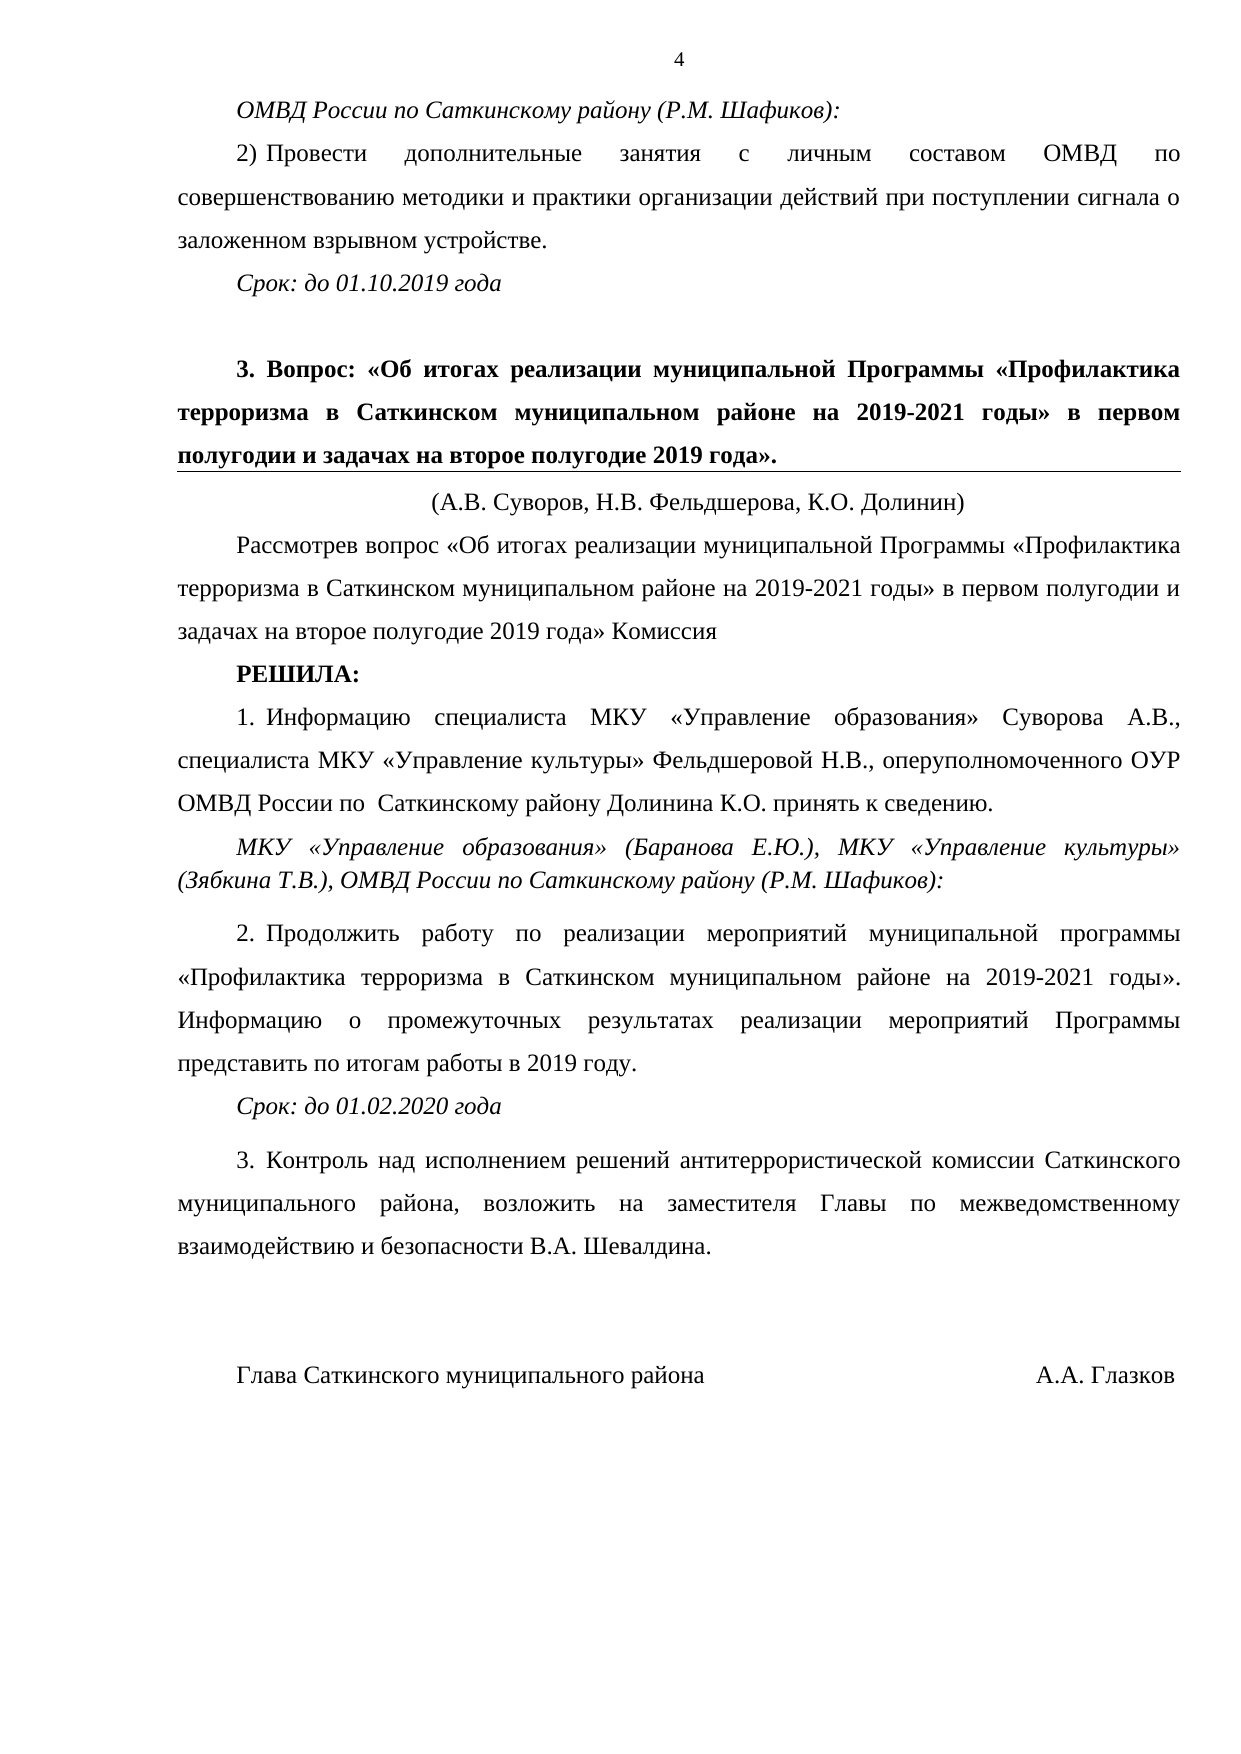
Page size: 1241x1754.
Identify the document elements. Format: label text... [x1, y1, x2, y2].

text Рассмотрев вопрос «Об итогах реализации муниципальной Программы «Профилактика терроризма в Саткинском муниципальном районе на 2019-2021 годы» в первом полугодии и задачах на второе полугодие 2019 года» Комиссия [177, 530, 1181, 645]
list Провести дополнительные занятия с личным составом ОМВД по совершенствованию методики и практики организации действий при поступлении сигнала о заложенном взрывном устройстве. [177, 138, 1181, 253]
text (А.В. Суворов, Н.В. Фельдшерова, К.О. Долинин) [215, 487, 1181, 515]
list РЕШИЛА: [177, 659, 1181, 688]
list МКУ «Управление образования» (Баранова Е.Ю.), МКУ «Управление культуры» (Зябкина Т.В.), ОМВД России по Саткинскому району (Р.М. Шафиков): [177, 832, 1181, 893]
list Срок: до 01.10.2019 года [236, 268, 1181, 297]
list Глава Саткинского муниципального района А.А. Глазков [236, 1361, 1181, 1389]
list Информацию специалиста МКУ «Управление образования» Суворова А.В., специалиста МКУ «Управление культуры» Фельдшеровой Н.В., оперуполномоченного ОУР ОМВД России по Саткинскому району Долинина К.О. принять к сведению. [177, 702, 1181, 817]
list Продолжить работу по реализации мероприятий муниципальной программы «Профилактика терроризма в Саткинском муниципальном районе на 2019-2021 годы». Информацию о промежуточных результатах реализации мероприятий Программы представить по итогам работы в 2019 году. [177, 918, 1181, 1077]
list ОМВД России по Саткинскому району (Р.М. Шафиков): [236, 95, 1181, 124]
text 3. Вопрос: «Об итогах реализации муниципальной Программы «Профилактика терроризма в Саткинском муниципальном районе на 2019-2021 годы» в первом полугодии и задачах на второе полугодие 2019 года». [177, 354, 1181, 471]
list Срок: до 01.02.2020 года [236, 1091, 1181, 1120]
list Контроль над исполнением решений антитеррористической комиссии Саткинского муниципального района, возложить на заместителя Главы по межведомственному взаимодействию и безопасности В.А. Шевалдина. [177, 1145, 1181, 1260]
